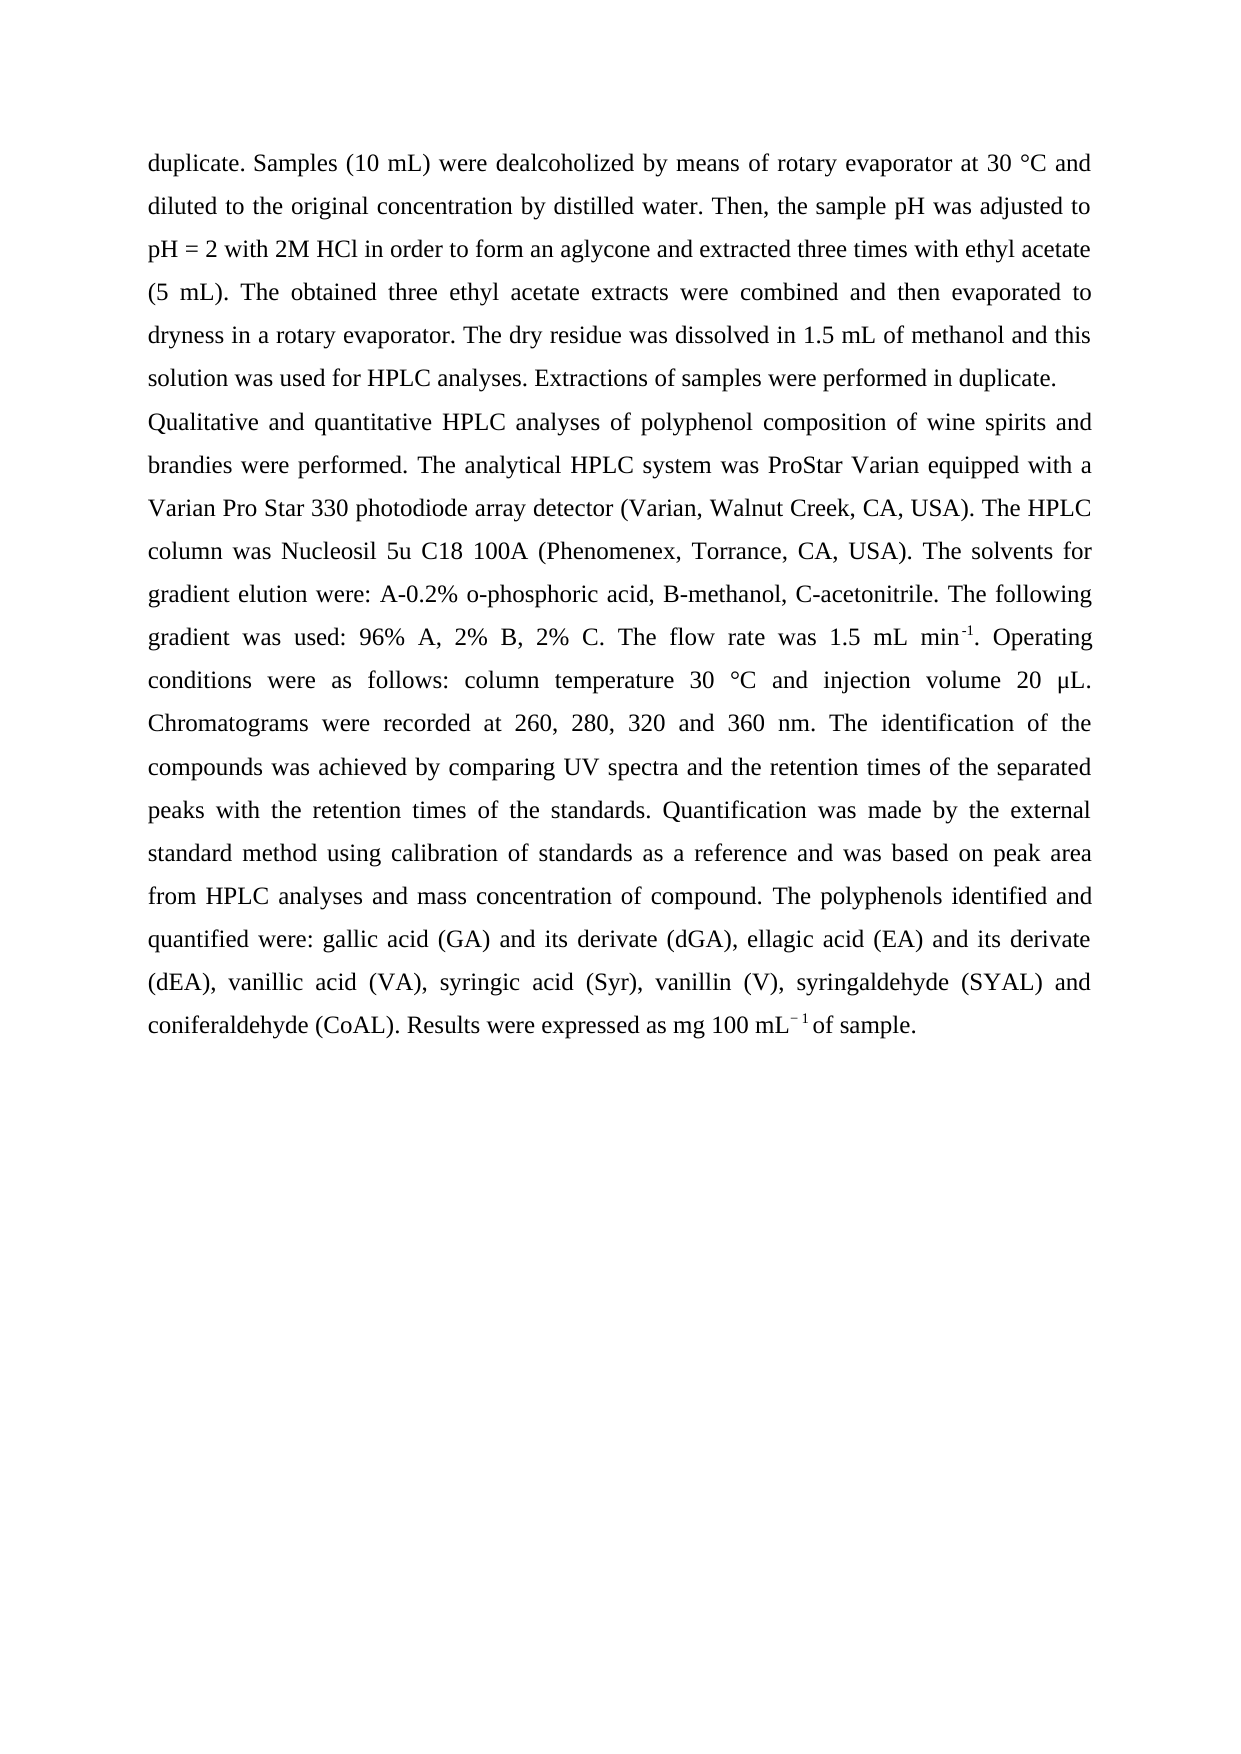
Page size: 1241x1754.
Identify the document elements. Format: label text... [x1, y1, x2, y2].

text Qualitative and quantitative HPLC analyses of polyphenol composition of wine spirits and brandies were performed. The analytical HPLC system was ProStar Varian equipped with a Varian Pro Star 330 photodiode array detector (Varian, Walnut Creek, CA, USA). The HPLC column was Nucleosil 5u C18 100A (Phenomenex, Torrance, CA, USA). The solvents for gradient elution were: A-0.2% o-phosphoric acid, B-methanol, C-acetonitrile. The following gradient was used: 96% A, 2% B, 2% C. The flow rate was 1.5 mL min-1. Operating conditions were as follows: column temperature 30 °C and injection volume 20 μL. Chromatograms were recorded at 260, 280, 320 and 360 nm. The identification of the compounds was achieved by comparing UV spectra and the retention times of the separated peaks with the retention times of the standards. Quantification was made by the external standard method using calibration of standards as a reference and was based on peak area from HPLC analyses and mass concentration of compound. The polyphenols identified and quantified were: gallic acid (GA) and its derivate (dGA), ellagic acid (EA) and its derivate (dEA), vanillic acid (VA), syringic acid (Syr), vanillin (V), syringaldehyde (SYAL) and coniferaldehyde (CoAL). Results were expressed as mg 100 mL− 1 of sample. [148, 407, 1093, 1039]
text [148, 148, 1093, 392]
